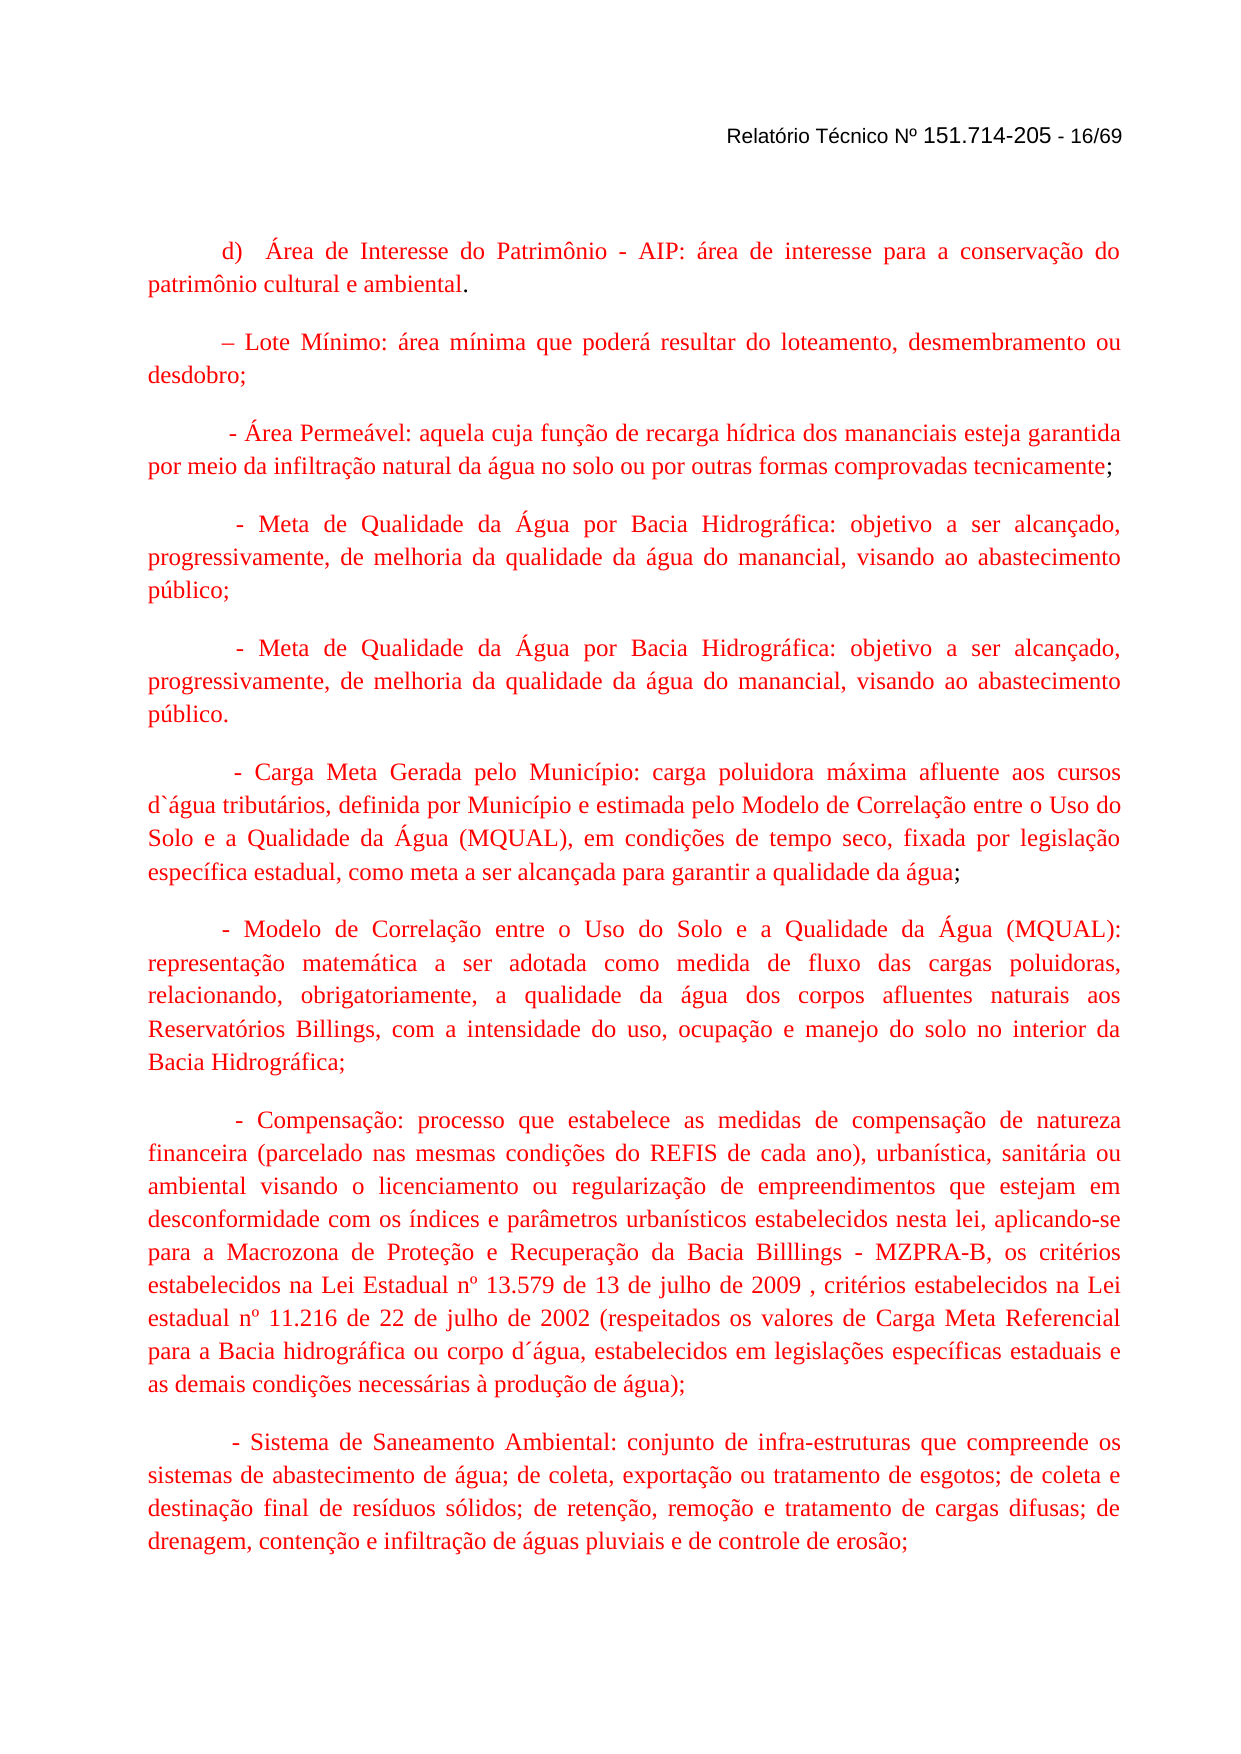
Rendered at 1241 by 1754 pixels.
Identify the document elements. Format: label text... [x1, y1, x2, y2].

text - Sistema de Saneamento Ambiental: conjunto de infra-estruturas que compreende os sistemas de abastecimento de água; de coleta, exportação ou tratamento de esgotos; de coleta e destinação final de resíduos sólidos; de retenção, remoção e tratamento de cargas difusas; de drenagem, contenção e infiltração de águas pluviais e de controle de erosão; [148, 1427, 1122, 1555]
text - Meta de Qualidade da Água por Bacia Hidrográfica: objetivo a ser alcançado, progressivamente, de melhoria da qualidade da água do manancial, visando ao abastecimento público; [148, 509, 1122, 604]
text - Compensação: processo que estabelece as medidas de compensação de natureza financeira (parcelado nas mesmas condições do REFIS de cada ano), urbanística, sanitária ou ambiental visando o licenciamento ou regularização de empreendimentos que estejam em desconformidade com os índices e parâmetros urbanísticos estabelecidos nesta lei, aplicando-se para a Macrozona de Proteção e Recuperação da Bacia Billlings - MZPRA-B, os critérios estabelecidos na Lei Estadual nº 13.579 de 13 de julho de 2009 , critérios estabelecidos na Lei estadual nº 11.216 de 22 de julho de 2002 (respeitados os valores de Carga Meta Referencial para a Bacia hidrográfica ou corpo d´água, estabelecidos em legislações específicas estaduais e as demais condições necessárias à produção de água); [148, 1105, 1122, 1398]
text - Carga Meta Gerada pelo Município: carga poluidora máxima afluente aos cursos d`água tributários, definida por Município e estimada pelo Modelo de Correlação entre o Uso do Solo e a Qualidade da Água (MQUAL), em condições de tempo seco, fixada por legislação específica estadual, como meta a ser alcançada para garantir a qualidade da água; [148, 757, 1122, 885]
text - Área Permeável: aquela cuja função de recarga hídrica dos mananciais esteja garantida por meio da infiltração natural da água no solo ou por outras formas comprovadas tecnicamente; [148, 418, 1122, 480]
text - Modelo de Correlação entre o Uso do Solo e a Qualidade da Água (MQUAL): representação matemática a ser adotada como medida de fluxo das cargas poluidoras, relacionando, obrigatoriamente, a qualidade da água dos corpos afluentes naturais aos Reservatórios Billings, com a intensidade do uso, ocupação e manejo do solo no interior da Bacia Hidrográfica; [148, 914, 1122, 1075]
text d) Área de Interesse do Patrimônio - AIP: área de interesse para a conservação do patrimônio cultural e ambiental. [148, 236, 1122, 298]
text – Lote Mínimo: área mínima que poderá resultar do loteamento, desmembramento ou desdobro; [148, 327, 1122, 389]
text - Meta de Qualidade da Água por Bacia Hidrográfica: objetivo a ser alcançado, progressivamente, de melhoria da qualidade da água do manancial, visando ao abastecimento público. [148, 633, 1122, 728]
